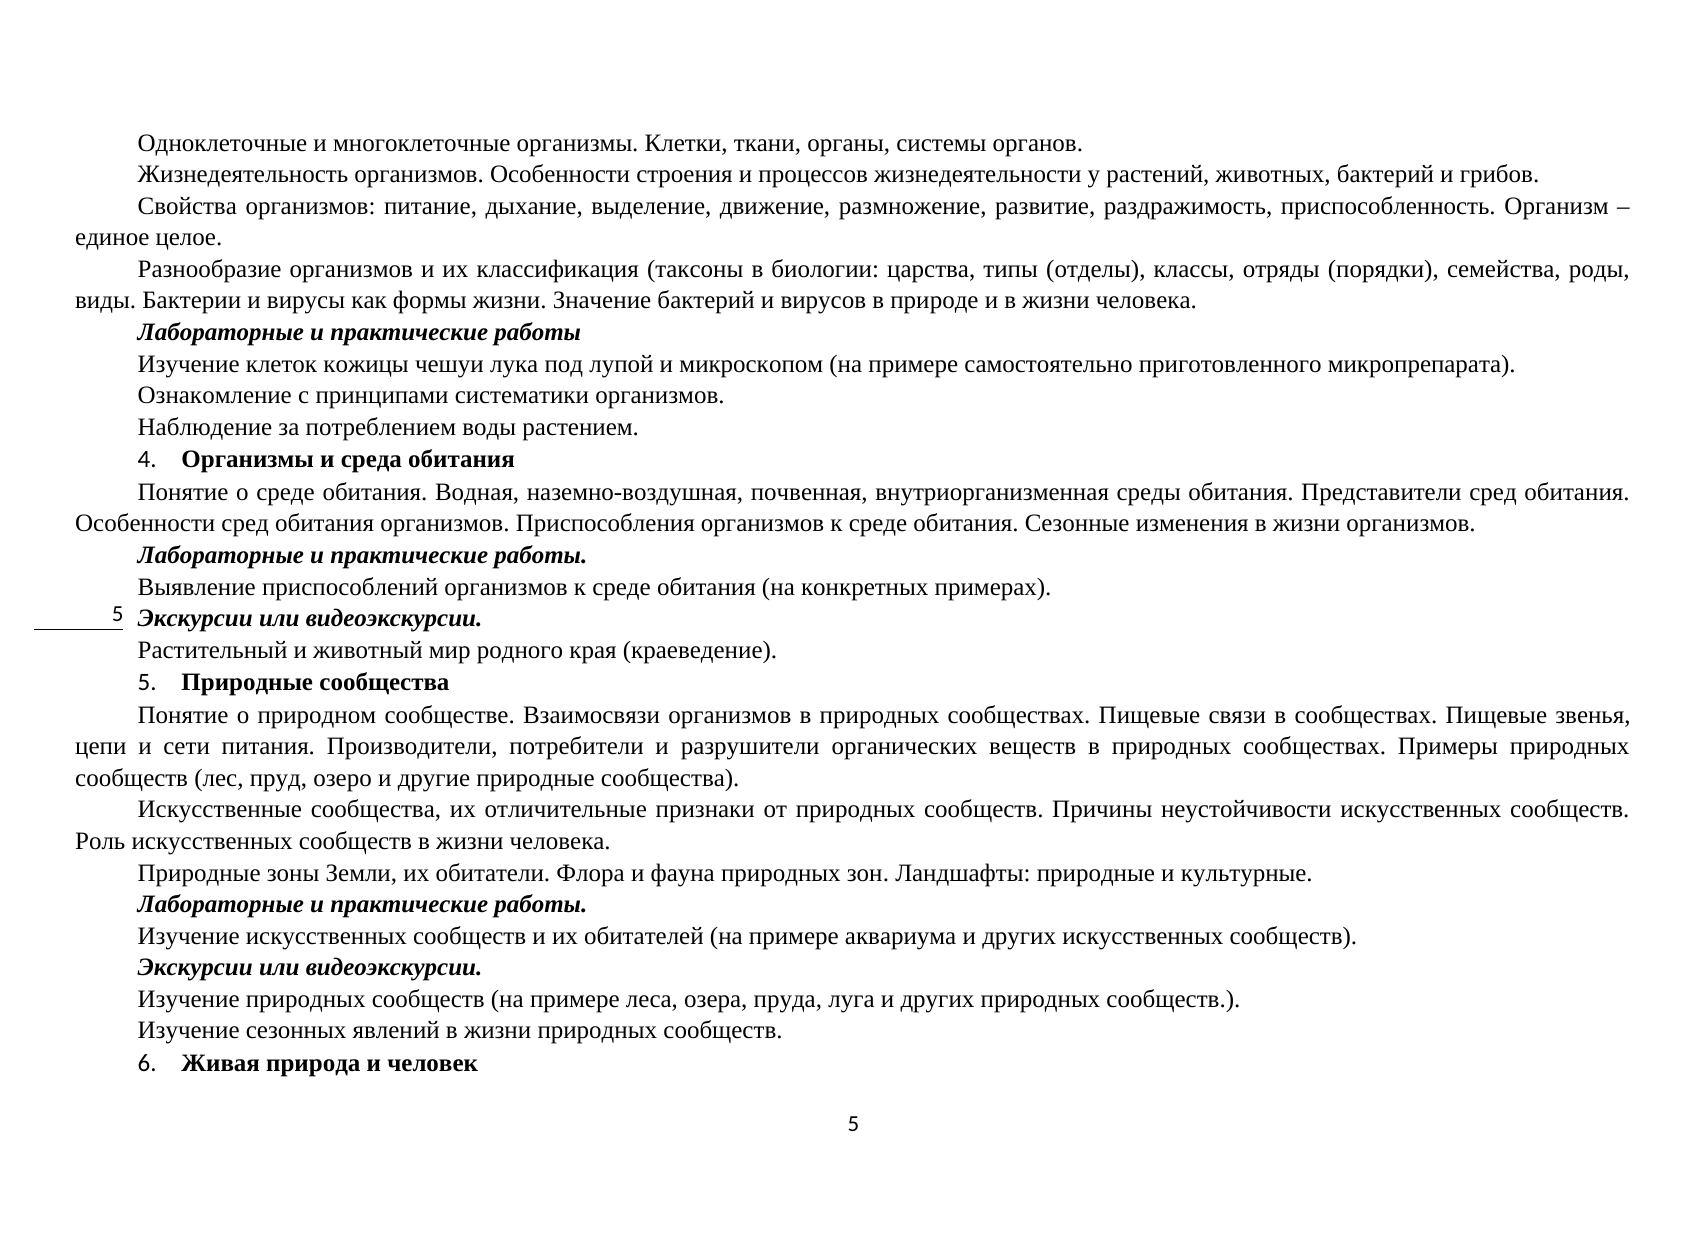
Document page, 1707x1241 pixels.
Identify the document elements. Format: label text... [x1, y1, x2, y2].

text Лабораторные и практические работы. [75, 540, 1632, 569]
text Растительный и животный мир родного края (краеведение). [75, 635, 1632, 663]
text Изучение искусственных сообществ и их обитателей (на примере аквариума и других искусственных сообществ). [75, 921, 1632, 949]
list Природные сообщества [137, 666, 1632, 697]
text Свойства организмов: питание, дыхание, выделение, движение, размножение, развитие, раздражимость, приспособленность. Организм – единое целое. [75, 191, 1632, 251]
text Изучение сезонных явлений в жизни природных сообществ. [75, 1015, 1632, 1044]
text Выявление приспособлений организмов к среде обитания (на конкретных примерах). [75, 572, 1632, 600]
text Экскурсии или видеоэкскурсии. [75, 603, 1632, 632]
text Изучение природных сообществ (на примере леса, озера, пруда, луга и других природных сообществ.). [75, 984, 1632, 1013]
text Жизнедеятельность организмов. Особенности строения и процессов жизнедеятельности у растений, животных, бактерий и грибов. [75, 159, 1632, 188]
text Понятие о среде обитания. Водная, наземно-воздушная, почвенная, внутриорганизменная среды обитания. Представители сред обитания. Особенности сред обитания организмов. Приспособления организмов к среде обитания. Сезонные изменения в жизни организмов. [75, 477, 1632, 537]
text Искусственные сообщества, их отличительные признаки от природных сообществ. Причины неустойчивости искусственных сообществ. Роль искусственных сообществ в жизни человека. [75, 794, 1632, 855]
text Природные зоны Земли, их обитатели. Флора и фауна природных зон. Ландшафты: природные и культурные. [75, 858, 1632, 886]
text Изучение клеток кожицы чешуи лука под лупой и микроскопом (на примере самостоятельно приготовленного микропрепарата). [75, 349, 1632, 377]
text Ознакомление с принципами систематики организмов. [75, 380, 1632, 409]
list Живая природа и человек [137, 1047, 1632, 1077]
text Разнообразие организмов и их классификация (таксоны в биологии: царства, типы (отделы), классы, отряды (порядки), семейства, роды, виды. Бактерии и вирусы как формы жизни. Значение бактерий и вирусов в природе и в жизни человека. [75, 254, 1632, 314]
text Понятие о природном сообществе. Взаимосвязи организмов в природных сообществах. Пищевые связи в сообществах. Пищевые звенья, цепи и сети питания. Производители, потребители и разрушители органических веществ в природных сообществах. Примеры природных сообществ (лес, пруд, озеро и другие природные сообщества). [75, 700, 1632, 792]
text Наблюдение за потреблением воды растением. [75, 412, 1632, 441]
text Одноклеточные и многоклеточные организмы. Клетки, ткани, органы, системы органов. [75, 128, 1632, 156]
list Организмы и среда обитания [137, 443, 1632, 474]
text Лабораторные и практические работы [75, 317, 1632, 346]
text Экскурсии или видеоэкскурсии. [75, 952, 1632, 981]
text Лабораторные и практические работы. [75, 889, 1632, 918]
